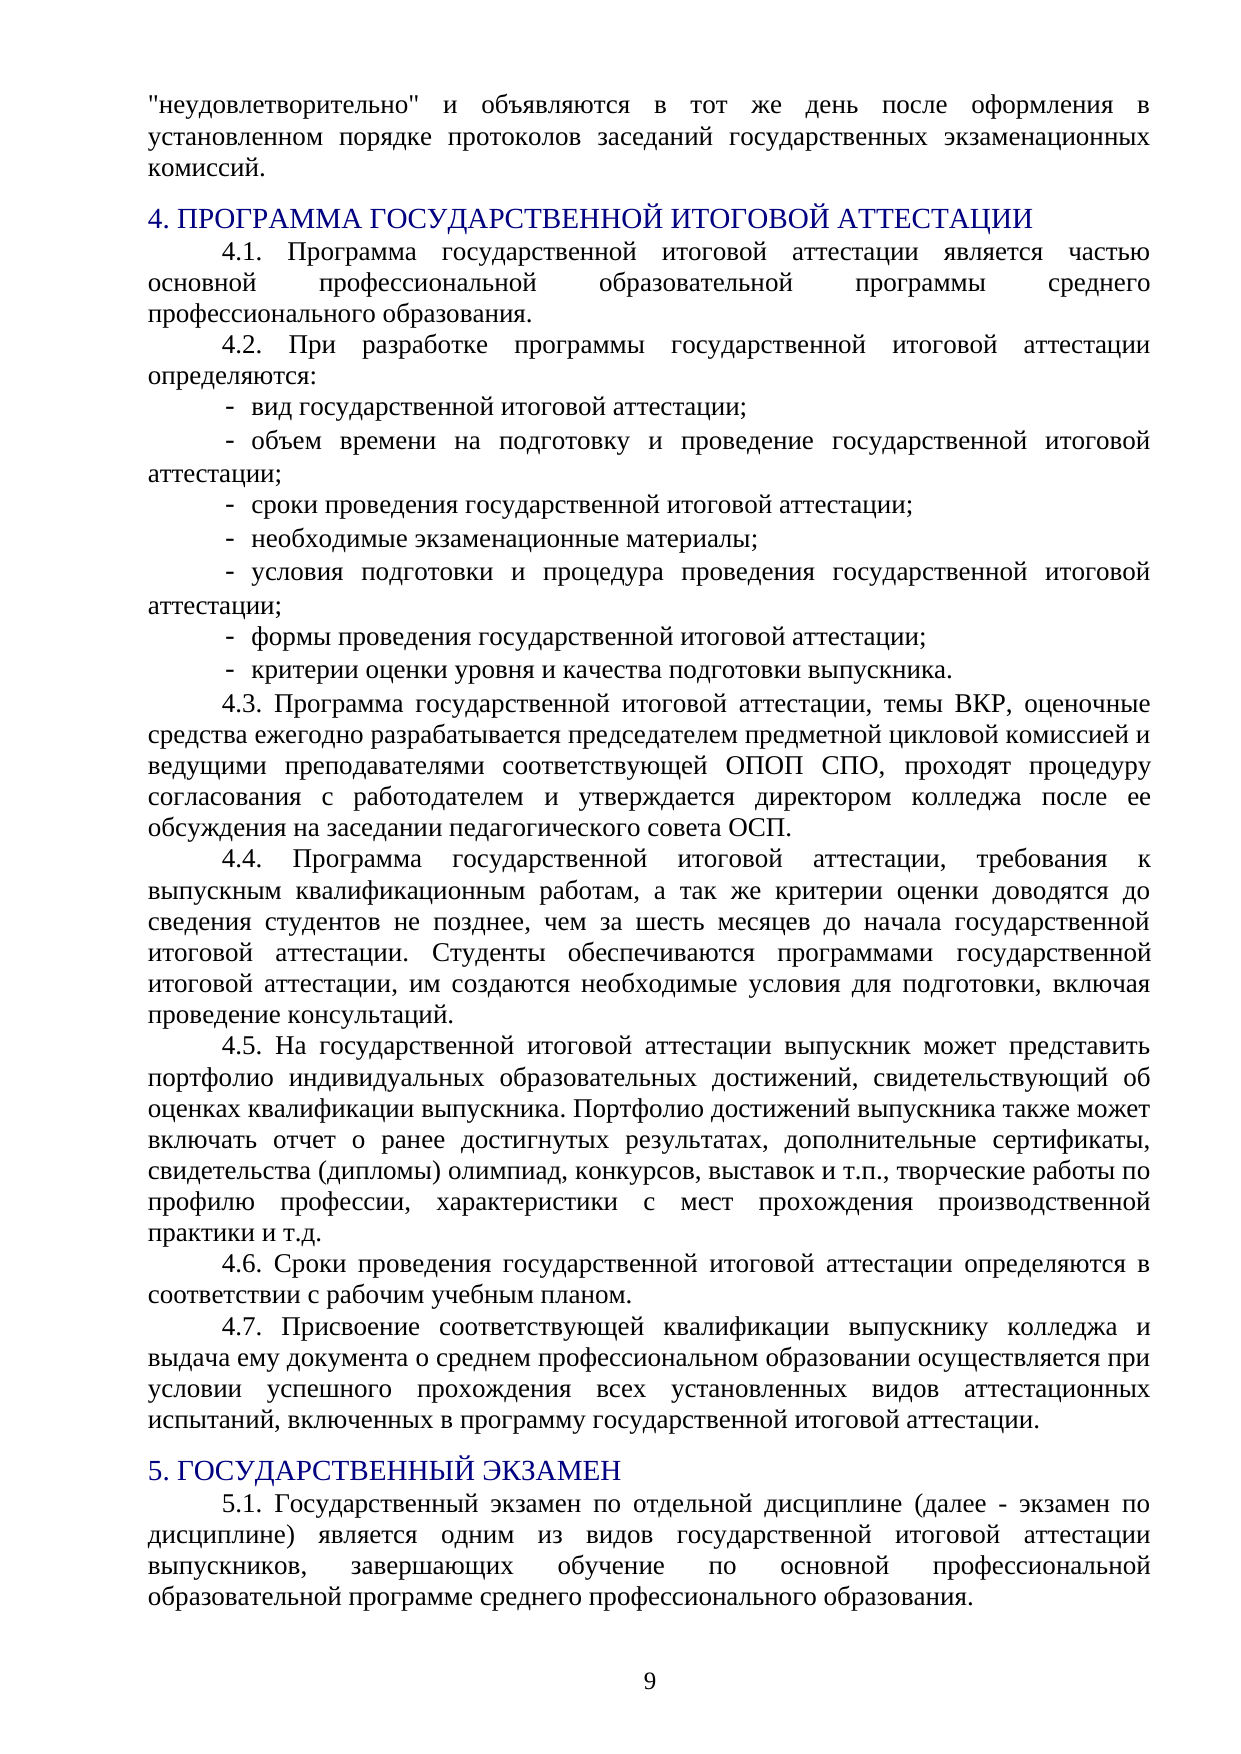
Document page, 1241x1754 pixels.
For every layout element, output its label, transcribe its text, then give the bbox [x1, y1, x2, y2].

list условия подготовки и процедура проведения государственной итоговой аттестации; [148, 555, 1152, 620]
text 5. государственный экзамен [148, 1453, 1152, 1487]
list объем времени на подготовку и проведение государственной итоговой аттестации; [148, 424, 1152, 488]
text 4.7. Присвоение соответствующей квалификации выпускнику колледжа и выдача ему документа о среднем профессиональном образовании осуществляется при условии успешного прохождения всех установленных видов аттестационных испытаний, включенных в программу государственной итоговой аттестации. [148, 1310, 1152, 1434]
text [148, 89, 1152, 182]
list необходимые экзаменационные материалы; [148, 522, 1152, 555]
text 4.2. При разработке программы государственной итоговой аттестации определяются: [148, 328, 1152, 391]
list формы проведения государственной итоговой аттестации; [148, 620, 1152, 653]
text 4.1. Программа государственной итоговой аттестации является частью основной профессиональной образовательной программы среднего профессионального образования. [148, 235, 1152, 328]
list вид государственной итоговой аттестации; [148, 391, 1152, 424]
list сроки проведения государственной итоговой аттестации; [148, 488, 1152, 522]
text 4.3. Программа государственной итоговой аттестации, темы ВКР, оценочные средства ежегодно разрабатывается председателем предметной цикловой комиссией и ведущими преподавателями соответствующей ОПОП СПО, проходят процедуру согласования с работодателем и утверждается директором колледжа после ее обсуждения на заседании педагогического совета ОСП. [148, 687, 1152, 843]
text 4.5. На государственной итоговой аттестации выпускник может представить портфолио индивидуальных образовательных достижений, свидетельствующий об оценках квалификации выпускника. Портфолио достижений выпускника также может включать отчет о ранее достигнутых результатах, дополнительные сертификаты, свидетельства (дипломы) олимпиад, конкурсов, выставок и т.п., творческие работы по профилю профессии, характеристики с мест прохождения производственной практики и т.д. [148, 1029, 1152, 1247]
text 4.6. Сроки проведения государственной итоговой аттестации определяются в соответствии с рабочим учебным планом. [148, 1247, 1152, 1310]
text 5.1. Государственный экзамен по отдельной дисциплине (далее - экзамен по дисциплине) является одним из видов государственной итоговой аттестации выпускников, завершающих обучение по основной профессиональной образовательной программе среднего профессионального образования. [148, 1487, 1152, 1612]
text 4. программа государственной итоговой аттестации [148, 201, 1152, 235]
list критерии оценки уровня и качества подготовки выпускника. [148, 653, 1152, 687]
text 4.4. Программа государственной итоговой аттестации, требования к выпускным квалификационным работам, а так же критерии оценки доводятся до сведения студентов не позднее, чем за шесть месяцев до начала государственной итоговой аттестации. Студенты обеспечиваются программами государственной итоговой аттестации, им создаются необходимые условия для подготовки, включая проведение консультаций. [148, 843, 1152, 1029]
